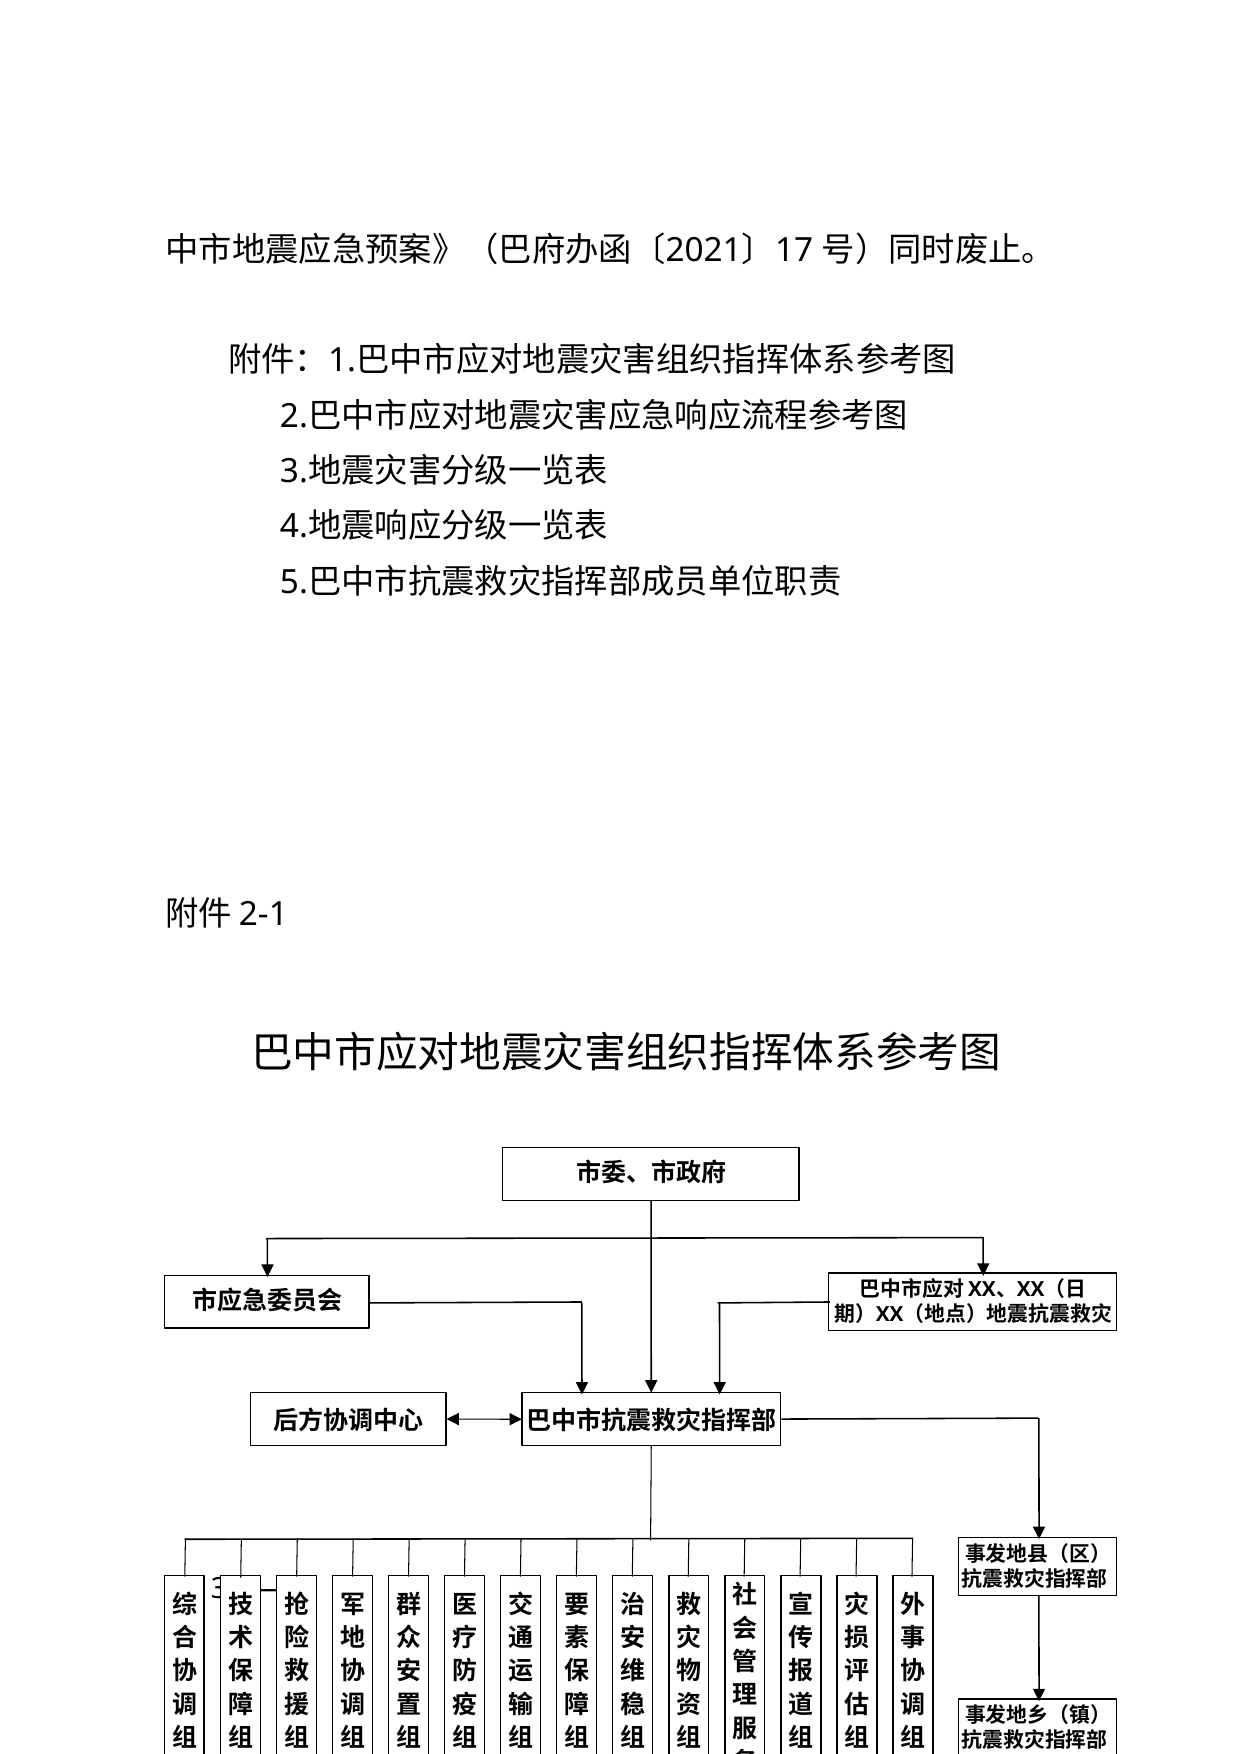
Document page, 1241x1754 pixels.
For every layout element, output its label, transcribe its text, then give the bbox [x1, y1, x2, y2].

text 4.地震响应分级一览表 [165, 496, 1087, 551]
text 5.巴中市抗震救灾指挥部成员单位职责 [165, 551, 1087, 606]
text 巴中市应对地震灾害组织指挥体系参考图 [165, 993, 1087, 1104]
text 3.地震灾害分级一览表 [165, 440, 1087, 496]
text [165, 219, 1087, 274]
text 附件2-1 [165, 883, 1087, 938]
text 附件：1.巴中市应对地震灾害组织指挥体系参考图 [165, 330, 1087, 385]
text 2.巴中市应对地震灾害应急响应流程参考图 [165, 385, 1087, 440]
